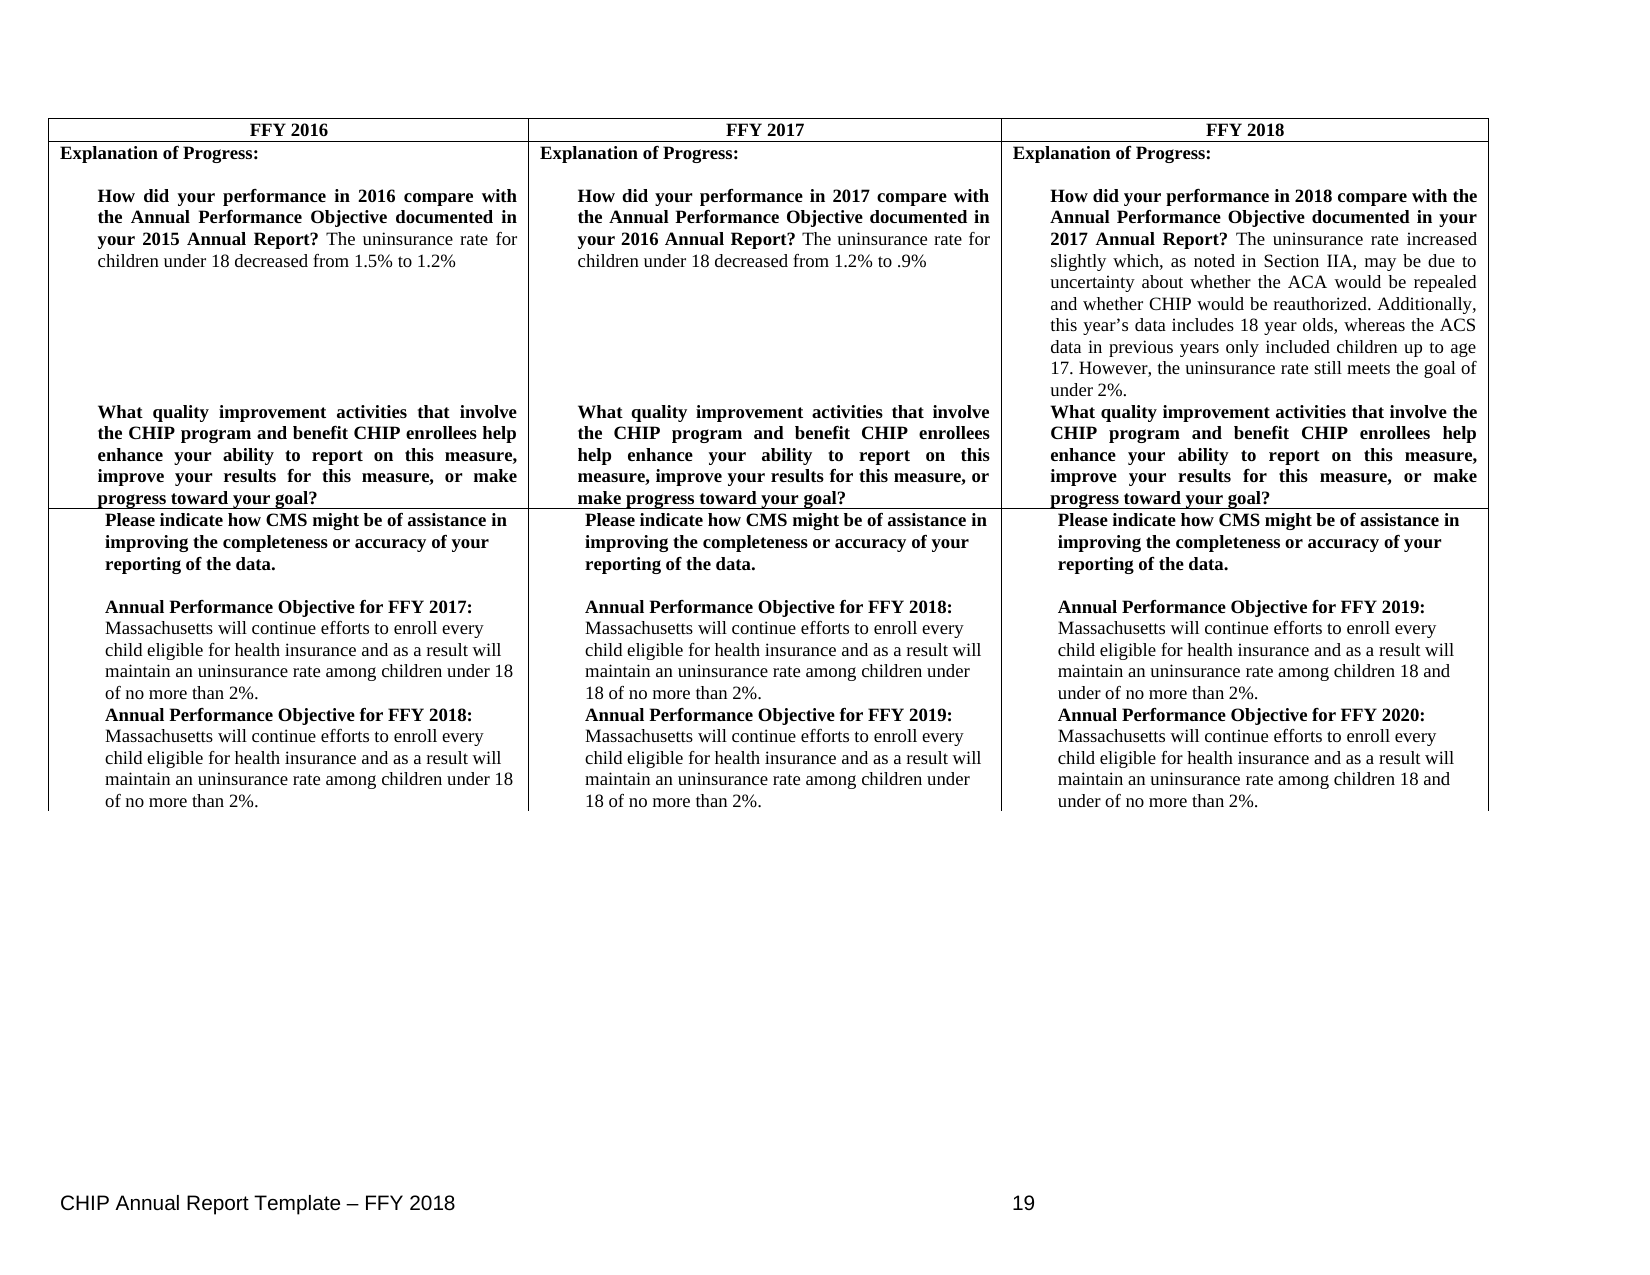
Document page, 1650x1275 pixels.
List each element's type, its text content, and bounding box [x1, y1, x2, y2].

table_cell Please indicate how CMS might be of assistance in improving the completeness or accuracy of your reporting of the data. Annual Performance Objective for FFY 2019: Massachusetts will continue efforts to enroll every child eligible for health insurance and as a result will maintain an uninsurance rate among children 18 and under of no more than 2%. Annual Performance Objective for FFY 2020: Massachusetts will continue efforts to enroll every child eligible for health insurance and as a result will maintain an uninsurance rate among children 18 and under of no more than 2%. [1002, 509, 1488, 811]
table_header FFY 2016 [49, 119, 528, 141]
table_cell What quality improvement activities that involve the CHIP program and benefit CHIP enrollees help enhance your ability to report on this measure, improve your results for this measure, or make progress toward your goal? [49, 401, 528, 508]
table_header FFY 2018 [1002, 119, 1488, 141]
table_cell What quality improvement activities that involve the CHIP program and benefit CHIP enrollees help enhance your ability to report on this measure, improve your results for this measure, or make progress toward your goal? [1002, 401, 1488, 508]
table_cell Explanation of Progress: How did your performance in 2018 compare with the Annual Performance Objective documented in your 2017 Annual Report? The uninsurance rate increased slightly which, as noted in Section IIA, may be due to uncertainty about whether the ACA would be repealed and whether CHIP would be reauthorized. Additionally, this year’s data includes 18 year olds, whereas the ACS data in previous years only included children up to age 17. However, the uninsurance rate still meets the goal of under 2%. [1002, 142, 1488, 401]
table_cell What quality improvement activities that involve the CHIP program and benefit CHIP enrollees help enhance your ability to report on this measure, improve your results for this measure, or make progress toward your goal? [529, 401, 1001, 508]
table_cell Please indicate how CMS might be of assistance in improving the completeness or accuracy of your reporting of the data. Annual Performance Objective for FFY 2018: Massachusetts will continue efforts to enroll every child eligible for health insurance and as a result will maintain an uninsurance rate among children under 18 of no more than 2%. Annual Performance Objective for FFY 2019: Massachusetts will continue efforts to enroll every child eligible for health insurance and as a result will maintain an uninsurance rate among children under 18 of no more than 2%. [529, 509, 1001, 811]
table_cell Explanation of Progress: How did your performance in 2017 compare with the Annual Performance Objective documented in your 2016 Annual Report? The uninsurance rate for children under 18 decreased from 1.2% to .9% [529, 142, 1001, 401]
table_header FFY 2017 [529, 119, 1001, 141]
table_cell Please indicate how CMS might be of assistance in improving the completeness or accuracy of your reporting of the data. Annual Performance Objective for FFY 2017: Massachusetts will continue efforts to enroll every child eligible for health insurance and as a result will maintain an uninsurance rate among children under 18 of no more than 2%. Annual Performance Objective for FFY 2018: Massachusetts will continue efforts to enroll every child eligible for health insurance and as a result will maintain an uninsurance rate among children under 18 of no more than 2%. [49, 509, 528, 811]
table_cell Explanation of Progress: How did your performance in 2016 compare with the Annual Performance Objective documented in your 2015 Annual Report? The uninsurance rate for children under 18 decreased from 1.5% to 1.2% [49, 142, 528, 401]
